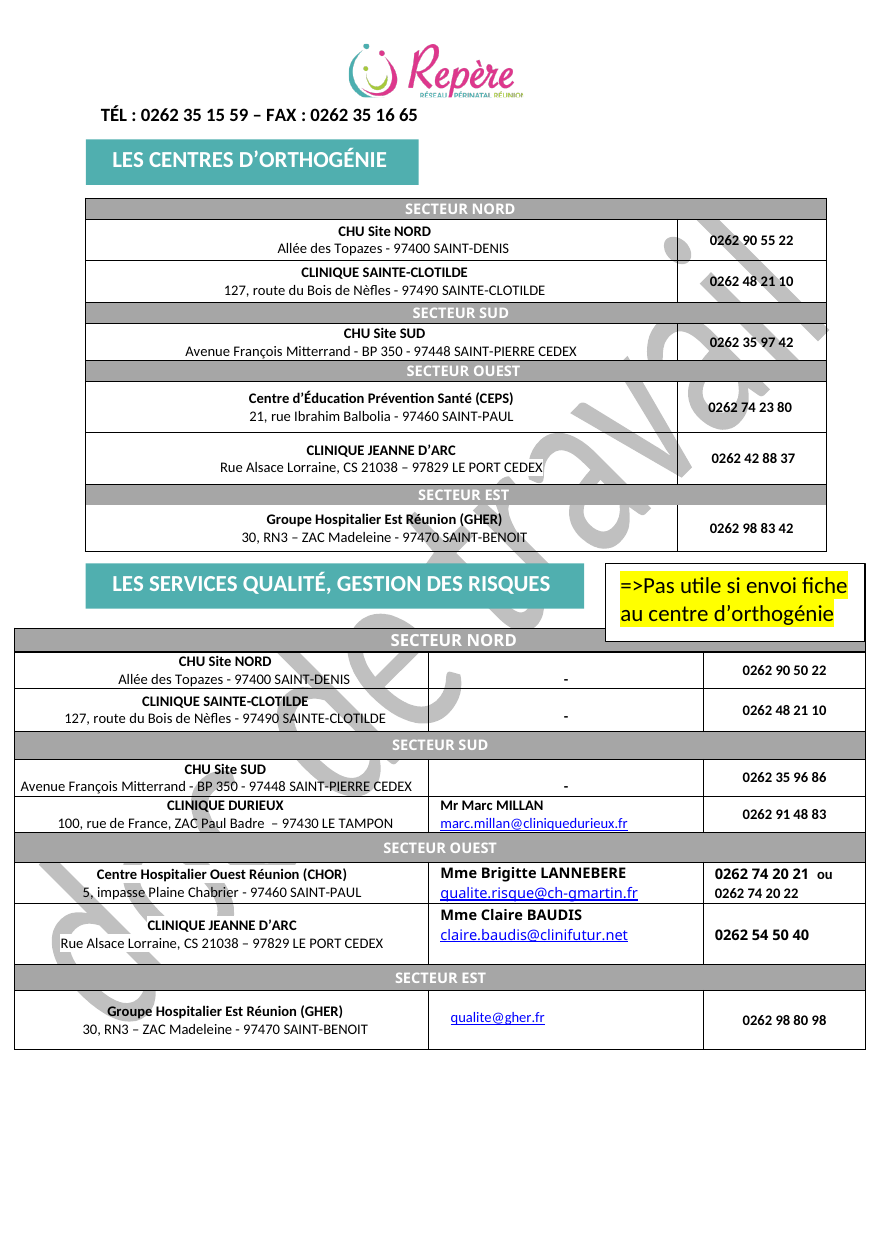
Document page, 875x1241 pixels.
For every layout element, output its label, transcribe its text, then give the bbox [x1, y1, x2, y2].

table_cell CLINIQUE SAINTE-CLOTILDE 127, route du Bois de Nèfles - 97490 SAINTE-CLOTILDE [86, 261, 677, 302]
table_header SECTEUR NORD [15, 629, 865, 651]
table_cell 0262 35 96 86 [704, 760, 865, 796]
table_cell Groupe Hospitalier Est Réunion (GHER) 30, RN3 – ZAC Madeleine - 97470 SAINT-BENOIT [86, 505, 677, 551]
table_cell - [429, 689, 703, 731]
table_cell SECTEUR EST [86, 485, 826, 505]
table_cell 0262 54 50 40 [704, 904, 865, 964]
table_cell CLINIQUE DURIEUX 100, rue de France, ZAC Paul Badre – 97430 LE TAMPON [15, 797, 428, 832]
table_cell CHU Site SUD Avenue François Mitterrand - BP 350 - 97448 SAINT-PIERRE CEDEX [86, 324, 677, 360]
table_cell Groupe Hospitalier Est Réunion (GHER) 30, RN3 – ZAC Madeleine - 97470 SAINT-BENOIT [15, 991, 428, 1049]
table_cell 0262 48 21 10 [678, 261, 826, 302]
table_cell 0262 74 23 80 [678, 382, 826, 432]
table_cell - [429, 653, 703, 688]
table_cell Mme Brigitte LANNEBERE qualite.risque@ch-gmartin.fr [429, 863, 703, 903]
list TÉL : 0262 35 15 59 – FAX : 0262 35 16 65 [101, 103, 773, 125]
table_cell SECTEUR SUD [86, 303, 826, 323]
table_cell CLINIQUE JEANNE D’ARC Rue Alsace Lorraine, CS 21038 – 97829 LE PORT CEDEX [15, 904, 428, 964]
table_cell 0262 98 80 98 [704, 991, 865, 1049]
table_cell 0262 98 83 42 [678, 505, 826, 551]
table_cell 0262 91 48 83 [704, 797, 865, 832]
table_cell CHU Site NORD Allée des Topazes - 97400 SAINT-DENIS [86, 220, 677, 260]
table_cell SECTEUR OUEST [86, 361, 826, 381]
table_cell - [429, 760, 703, 796]
table_cell 0262 74 20 21 ou 0262 74 20 22 [704, 863, 865, 903]
table_cell 0262 35 97 42 [678, 324, 826, 360]
table_cell SECTEUR SUD [15, 732, 865, 759]
table_cell 0262 90 55 22 [678, 220, 826, 260]
table_cell 0262 48 21 10 [704, 689, 865, 731]
table_cell 0262 42 88 37 [678, 433, 826, 484]
table_cell Mr Marc MILLAN marc.millan@cliniquedurieux.fr [429, 797, 703, 832]
table_cell CLINIQUE SAINTE-CLOTILDE 127, route du Bois de Nèfles - 97490 SAINTE-CLOTILDE [15, 689, 428, 731]
table_cell CHU Site NORD Allée des Topazes - 97400 SAINT-DENIS [15, 653, 428, 688]
table_header SECTEUR NORD [86, 199, 826, 219]
table_cell SECTEUR OUEST [15, 833, 865, 862]
table_cell Centre d’Éducation Prévention Santé (CEPS) 21, rue Ibrahim Balbolia - 97460 SAINT-PAUL [86, 382, 677, 432]
picture [348, 43, 524, 97]
table_cell qualite@gher.fr [429, 991, 703, 1049]
table_cell CHU Site SUD Avenue François Mitterrand - BP 350 - 97448 SAINT-PIERRE CEDEX [15, 760, 428, 796]
table_cell SECTEUR EST [15, 965, 865, 990]
table_cell CLINIQUE JEANNE D’ARC Rue Alsace Lorraine, CS 21038 – 97829 LE PORT CEDEX [86, 433, 677, 484]
table_cell 0262 90 50 22 [704, 653, 865, 688]
table_cell Centre Hospitalier Ouest Réunion (CHOR) 5, impasse Plaine Chabrier - 97460 SAINT-PAUL [15, 863, 428, 903]
table_cell Mme Claire BAUDIS claire.baudis@clinifutur.net [429, 904, 703, 964]
